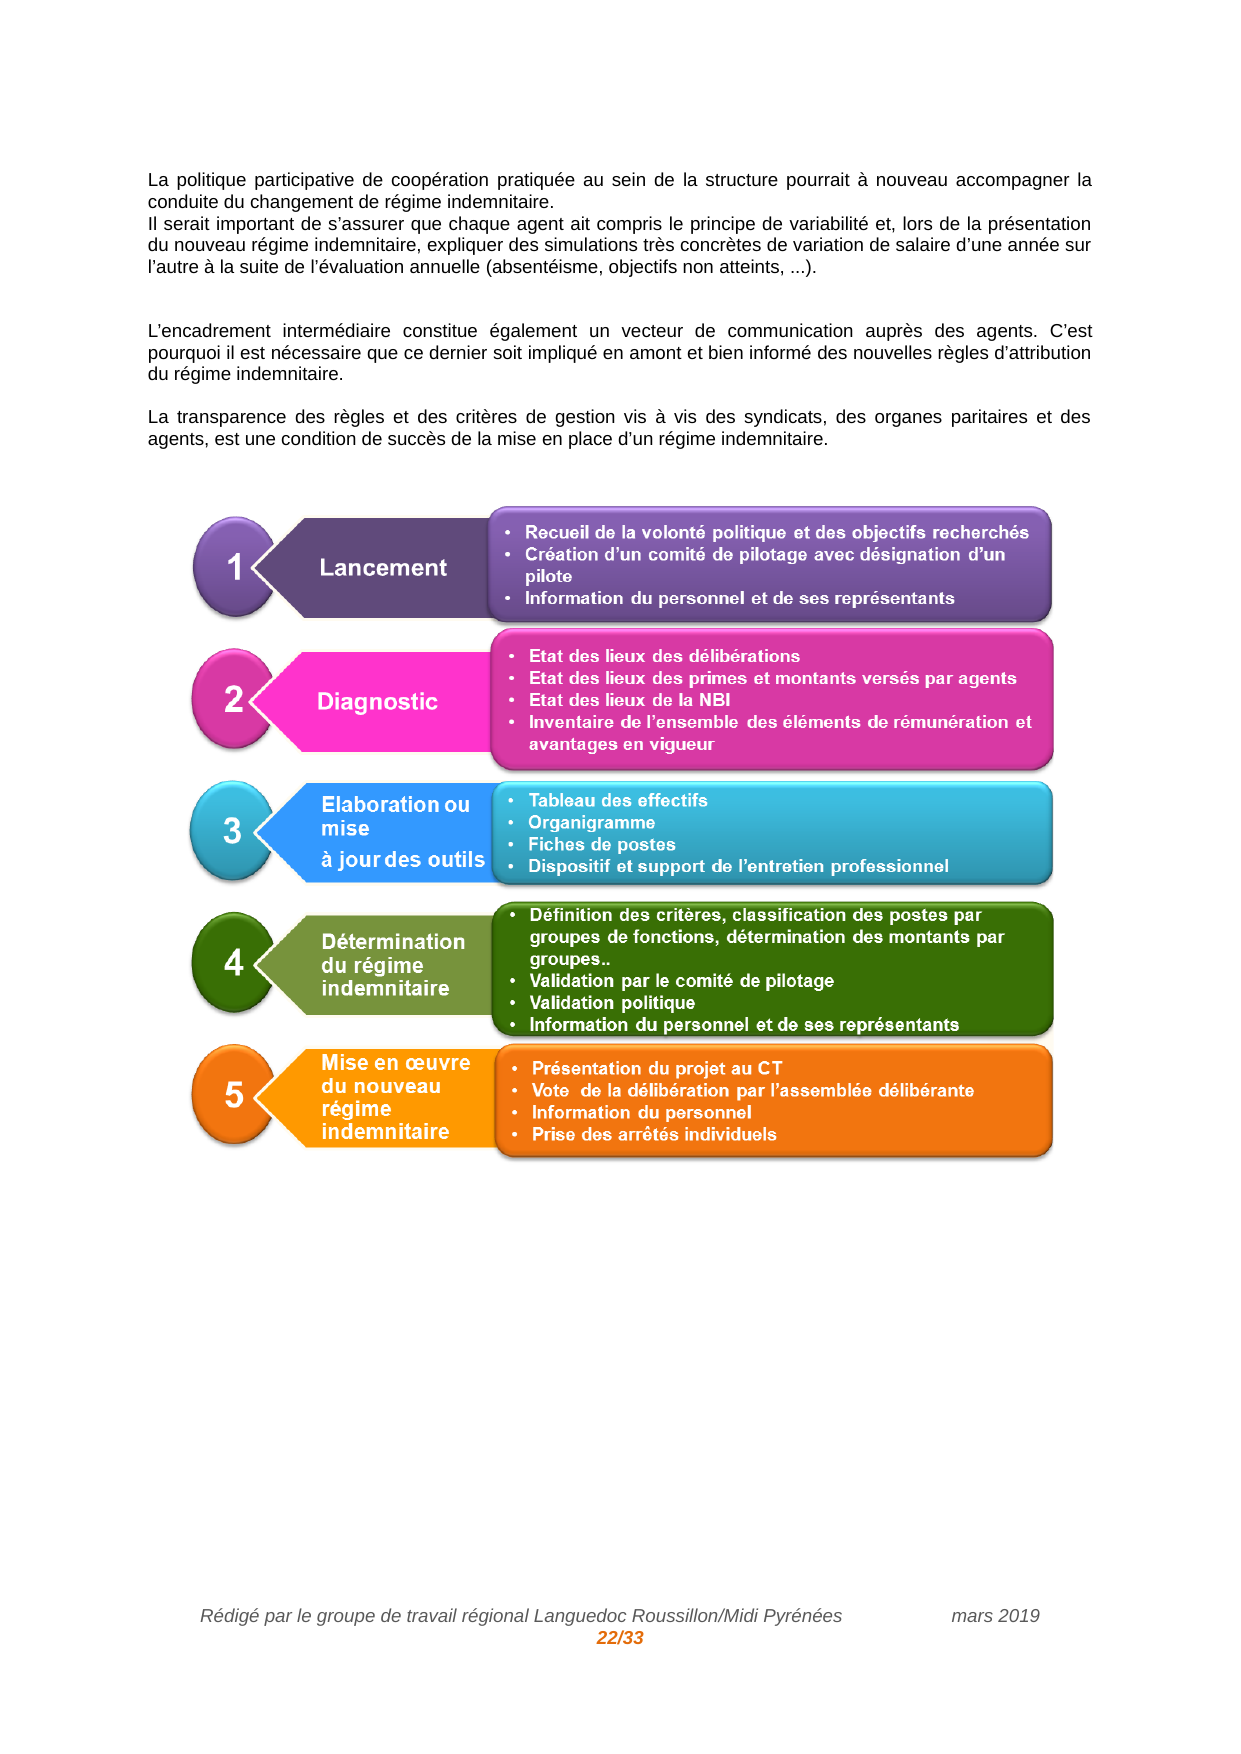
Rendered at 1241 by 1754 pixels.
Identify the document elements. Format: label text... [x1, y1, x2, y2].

text L’encadrement intermédiaire constitue également un vecteur de communication auprès des agents. C’est pourquoi il est nécessaire que ce dernier soit impliqué en amont et bien informé des nouvelles règles d’attribution du régime indemnitaire. [148, 320, 1093, 385]
text La politique participative de coopération pratiquée au sein de la structure pourrait à nouveau accompagner la conduite du changement de régime indemnitaire. [148, 169, 1093, 212]
text Il serait important de s’assurer que chaque agent ait compris le principe de variabilité et, lors de la présentation du nouveau régime indemnitaire, expliquer des simulations très concrètes de variation de salaire d’une année sur l’autre à la suite de l’évaluation annuelle (absentéisme, objectifs non atteints, ...). [148, 212, 1093, 277]
picture [186, 492, 1054, 1168]
text La transparence des règles et des critères de gestion vis à vis des syndicats, des organes paritaires et des agents, est une condition de succès de la mise en place d’un régime indemnitaire. [148, 406, 1093, 449]
